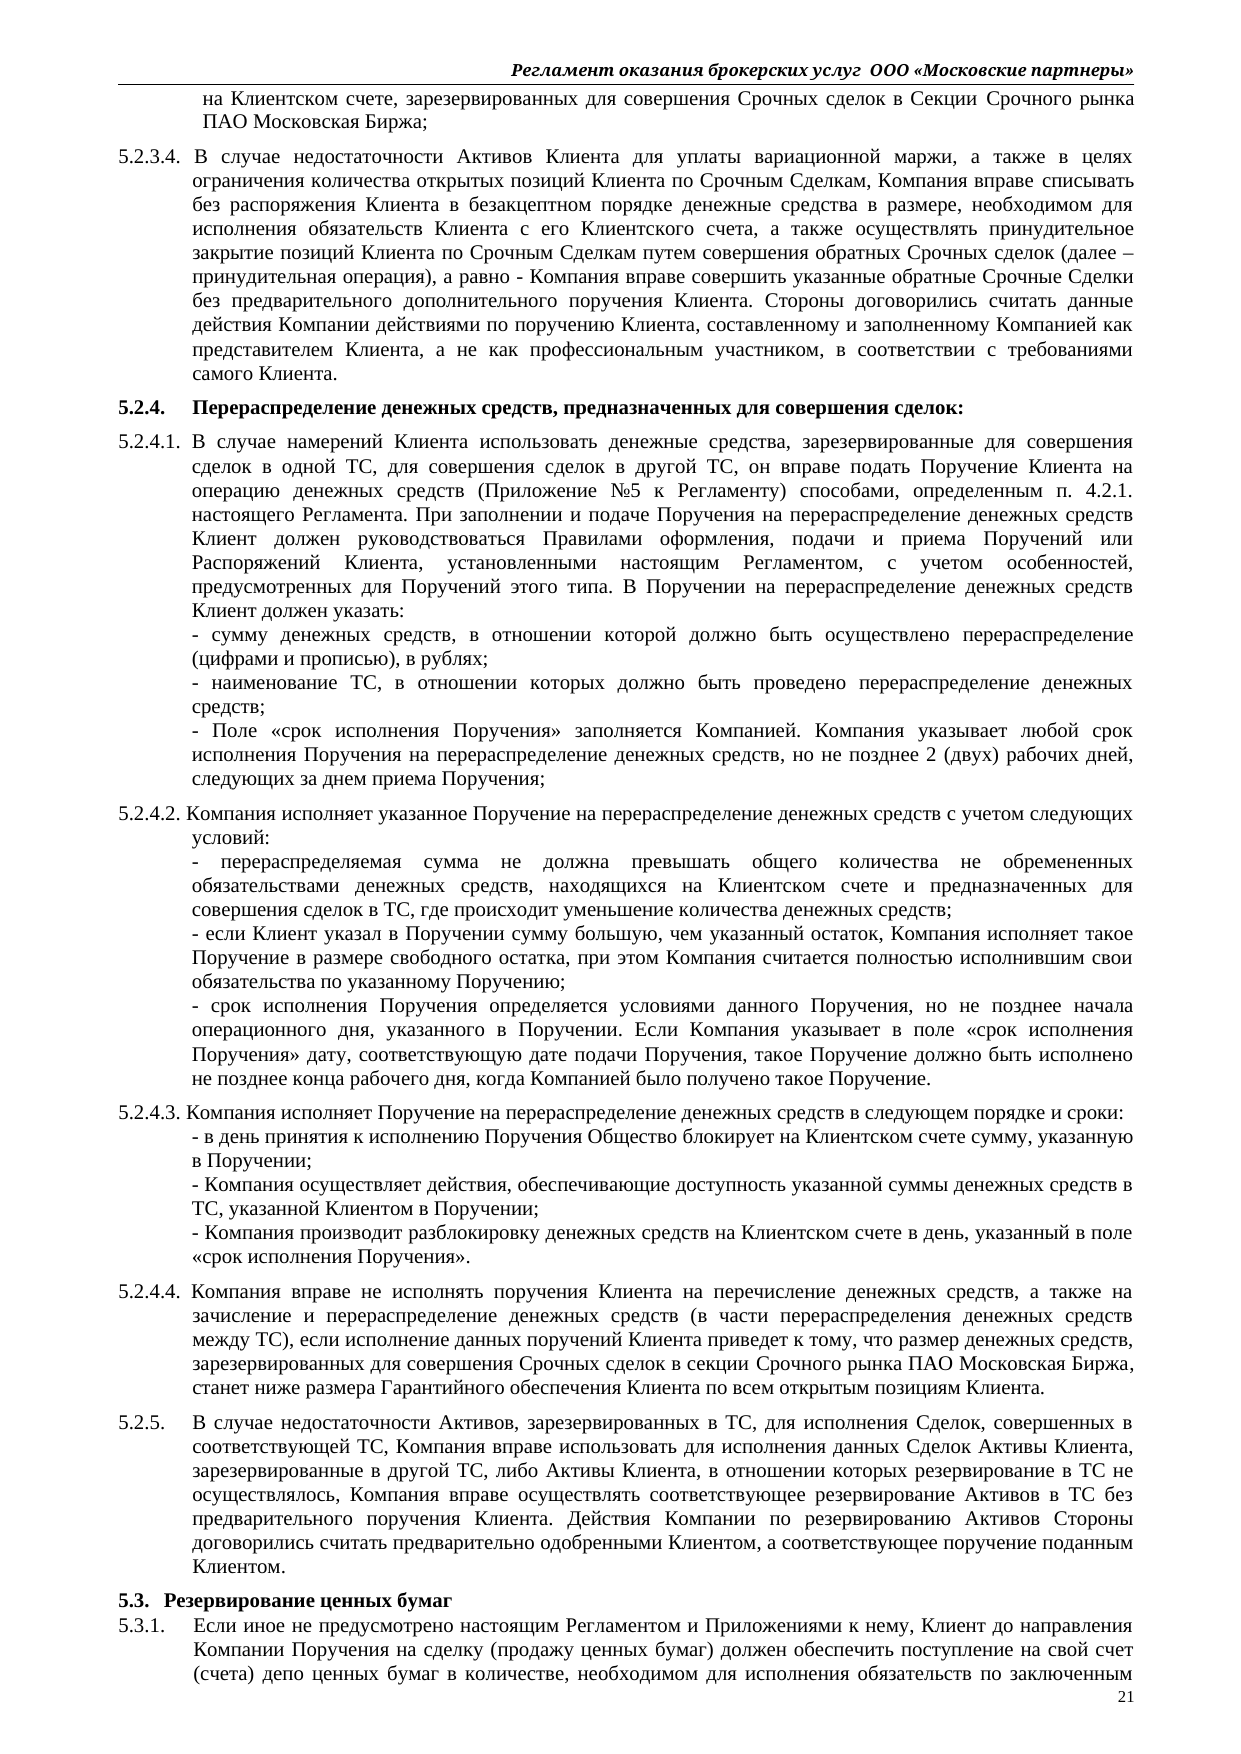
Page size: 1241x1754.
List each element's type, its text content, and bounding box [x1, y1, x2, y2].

text - Поле «срок исполнения Поручения» заполняется Компанией. Компания указывает любой срок исполнения Поручения на перераспределение денежных средств, но не позднее 2 (двух) рабочих дней, следующих за днем приема Поручения; [192, 718, 1134, 790]
text - сумму денежных средств, в отношении которой должно быть осуществлено перераспределение (цифрами и прописью), в рублях; [192, 622, 1134, 670]
text - Компания осуществляет действия, обеспечивающие доступность указанной суммы денежных средств в ТС, указанной Клиентом в Поручении; [192, 1172, 1134, 1220]
text 5.2.4. Перераспределение денежных средств, предназначенных для совершения сделок: [118, 395, 1134, 419]
text 5.2.4.4. Компания вправе не исполнять поручения Клиента на перечисление денежных средств, а также на зачисление и перераспределение денежных средств (в части перераспределения денежных средств между ТС), если исполнение данных поручений Клиента приведет к тому, что размер денежных средств, зарезервированных для совершения Срочных сделок в секции Срочного рынка ПАО Московская Биржа, станет ниже размера Гарантийного обеспечения Клиента по всем открытым позициям Клиента. [118, 1279, 1134, 1399]
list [118, 1612, 1134, 1685]
subtitle Резервирование ценных бумаг [118, 1588, 1134, 1612]
text - наименование ТС, в отношении которых должно быть проведено перераспределение денежных средств; [192, 670, 1134, 718]
text - в день принятия к исполнению Поручения Общество блокирует на Клиентском счете сумму, указанную в Поручении; [192, 1124, 1134, 1172]
text 5.2.3.4. В случае недостаточности Активов Клиента для уплаты вариационной маржи, а также в целях ограничения количества открытых позиций Клиента по Срочным Сделкам, Компания вправе списывать без распоряжения Клиента в безакцептном порядке денежные средства в размере, необходимом для исполнения обязательств Клиента с его Клиентского счета, а также осуществлять принудительное закрытие позиций Клиента по Срочным Сделкам путем совершения обратных Срочных сделок (далее – принудительная операция), а равно - Компания вправе совершить указанные обратные Срочные Сделки без предварительного дополнительного поручения Клиента. Стороны договорились считать данные действия Компании действиями по поручению Клиента, составленному и заполненному Компанией как представителем Клиента, а не как профессиональным участником, в соответствии с требованиями самого Клиента. [118, 144, 1134, 384]
text - срок исполнения Поручения определяется условиями данного Поручения, но не позднее начала операционного дня, указанного в Поручении. Если Компания указывает в поле «срок исполнения Поручения» дату, соответствующую дате подачи Поручения, такое Поручение должно быть исполнено не позднее конца рабочего дня, когда Компанией было получено такое Поручение. [192, 993, 1134, 1089]
text 5.2.4.1. В случае намерений Клиента использовать денежные средства, зарезервированные для совершения сделок в одной ТС, для совершения сделок в другой ТС, он вправе подать Поручение Клиента на операцию денежных средств (Приложение №5 к Регламенту) способами, определенным п. 4.2.1. настоящего Регламента. При заполнении и подаче Поручения на перераспределение денежных средств Клиент должен руководствоваться Правилами оформления, подачи и приема Поручений или Распоряжений Клиента, установленными настоящим Регламентом, с учетом особенностей, предусмотренных для Поручений этого типа. В Поручении на перераспределение денежных средств Клиент должен указать: [118, 429, 1134, 622]
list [118, 85, 1134, 133]
text - если Клиент указал в Поручении сумму большую, чем указанный остаток, Компания исполняет такое Поручение в размере свободного остатка, при этом Компания считается полностью исполнившим свои обязательства по указанному Поручению; [192, 921, 1134, 993]
text 5.2.4.2. Компания исполняет указанное Поручение на перераспределение денежных средств с учетом следующих условий: [118, 801, 1134, 849]
text - Компания производит разблокировку денежных средств на Клиентском счете в день, указанный в поле «срок исполнения Поручения». [192, 1220, 1134, 1268]
text - перераспределяемая сумма не должна превышать общего количества не обремененных обязательствами денежных средств, находящихся на Клиентском счете и предназначенных для совершения сделок в ТС, где происходит уменьшение количества денежных средств; [192, 849, 1134, 921]
text 5.2.5. В случае недостаточности Активов, зарезервированных в ТС, для исполнения Сделок, совершенных в соответствующей ТС, Компания вправе использовать для исполнения данных Сделок Активы Клиента, зарезервированные в другой ТС, либо Активы Клиента, в отношении которых резервирование в ТС не осуществлялось, Компания вправе осуществлять соответствующее резервирование Активов в ТС без предварительного поручения Клиента. Действия Компании по резервированию Активов Стороны договорились считать предварительно одобренными Клиентом, а соответствующее поручение поданным Клиентом. [118, 1409, 1134, 1578]
text 5.2.4.3. Компания исполняет Поручение на перераспределение денежных средств в следующем порядке и сроки: [118, 1100, 1134, 1124]
